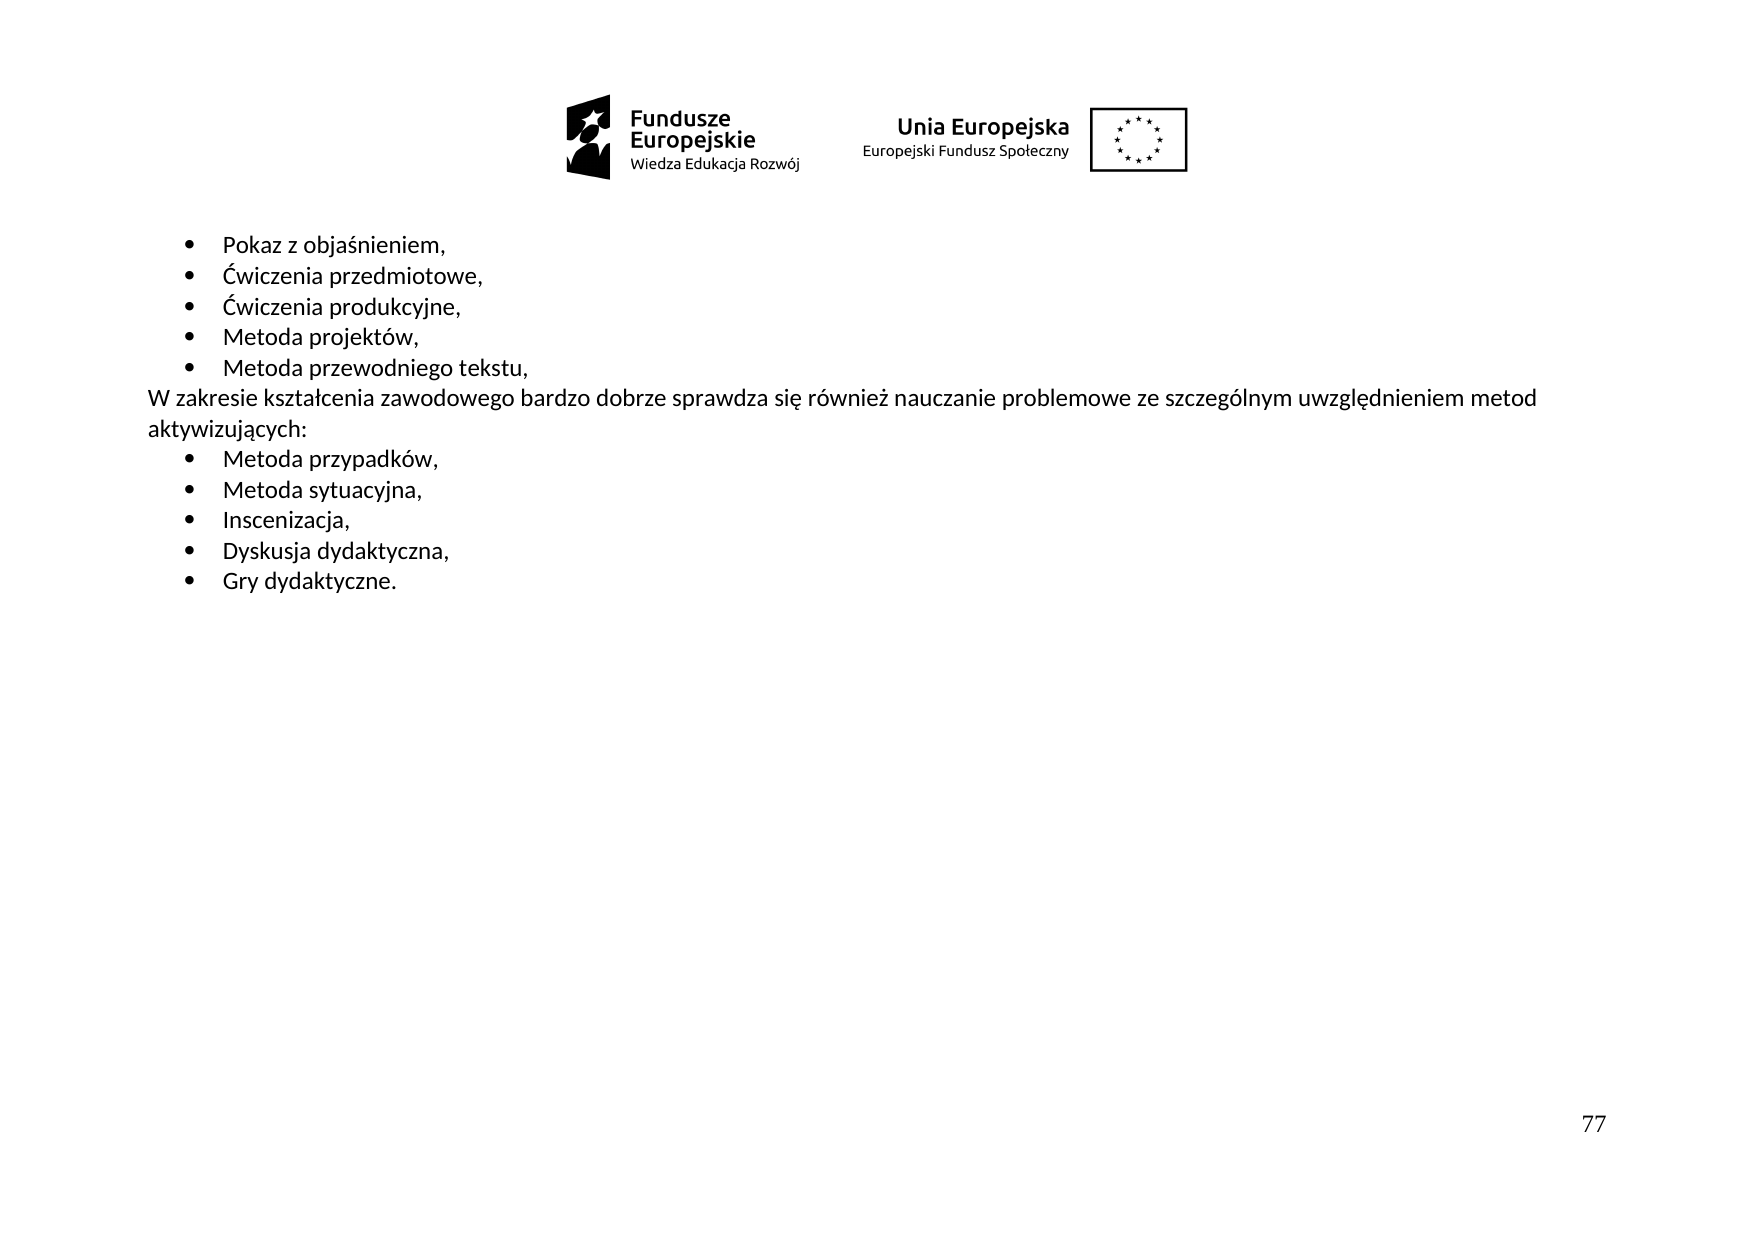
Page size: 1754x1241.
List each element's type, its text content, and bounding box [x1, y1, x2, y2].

list Dyskusja dydaktyczna, [185, 535, 1606, 565]
list Ćwiczenia produkcyjne, [185, 291, 1606, 321]
list Metoda przewodniego tekstu, [185, 352, 1606, 382]
text W zakresie kształcenia zawodowego bardzo dobrze sprawdza się również nauczanie problemowe ze szczególnym uwzględnieniem metod aktywizujących: [148, 382, 1606, 443]
list Gry dydaktyczne. [185, 565, 1606, 596]
list Metoda sytuacyjna, [185, 474, 1606, 504]
list Ćwiczenia przedmiotowe, [185, 260, 1606, 291]
picture [545, 73, 1209, 201]
list Metoda projektów, [185, 321, 1606, 352]
list Metoda przypadków, [185, 443, 1606, 474]
list Inscenizacja, [185, 504, 1606, 535]
list Pokaz z objaśnieniem, [185, 230, 1606, 260]
